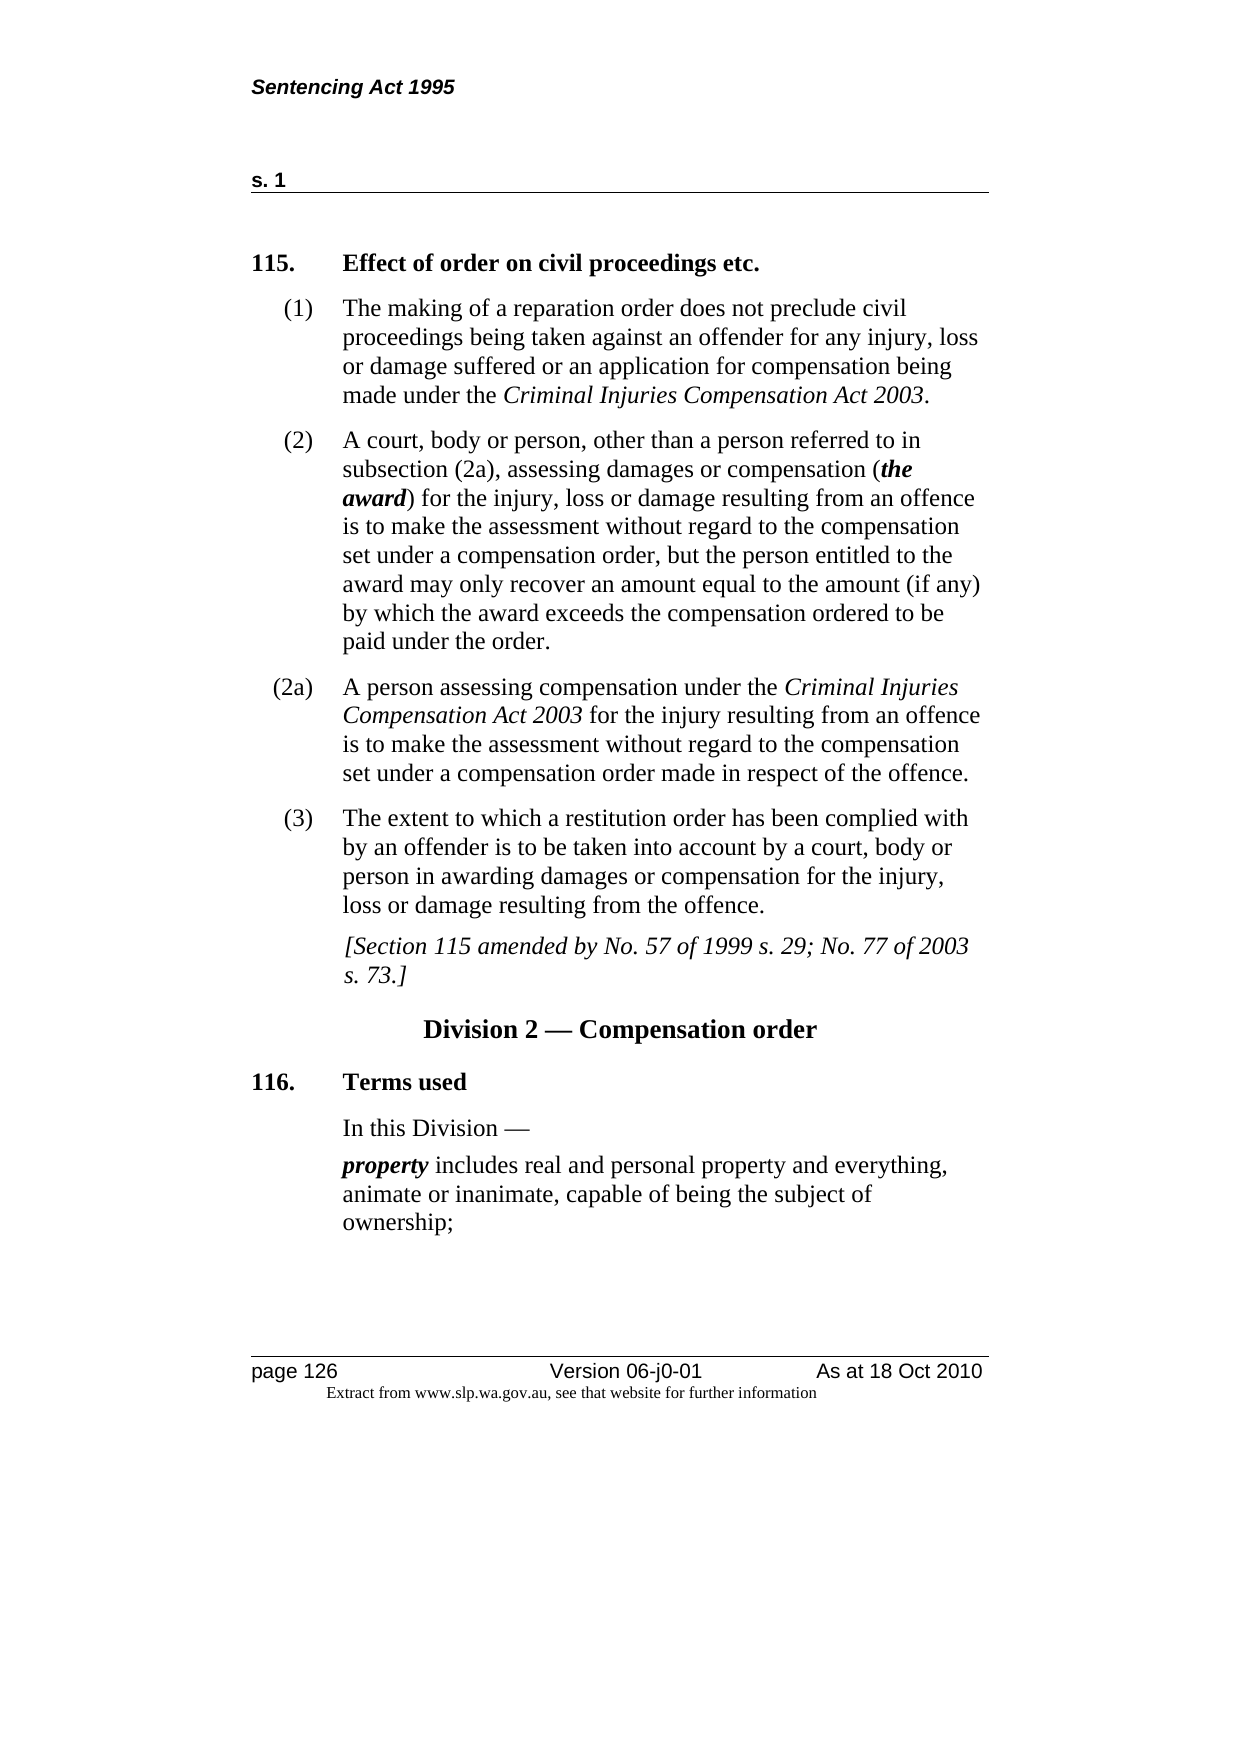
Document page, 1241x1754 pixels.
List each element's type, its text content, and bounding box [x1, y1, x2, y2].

text [Section 115 amended by No. 57 of 1999 s. 29; No. 77 of 2003 s. 73.] [251, 931, 989, 988]
text property includes real and personal property and everything, animate or inanimate, capable of being the subject of ownership; [251, 1150, 989, 1236]
subtitle Division 2 — Compensation order [251, 1013, 989, 1044]
subtitle 115. Effect of order on civil proceedings etc. [251, 248, 989, 277]
text (3) The extent to which a restitution order has been complied with by an offender is to be taken into account by a court, body or person in awarding damages or compensation for the injury, loss or damage resulting from the offence. [251, 803, 989, 918]
text (2) A court, body or person, other than a person referred to in subsection (2a), assessing damages or compensation (the award) for the injury, loss or damage resulting from an offence is to make the assessment without regard to the compensation set under a compensation order, but the person entitled to the award may only recover an amount equal to the amount (if any) by which the award exceeds the compensation ordered to be paid under the order. [251, 425, 989, 655]
subtitle 116. Terms used [251, 1067, 989, 1096]
text (1) The making of a reparation order does not preclude civil proceedings being taken against an offender for any injury, loss or damage suffered or an application for compensation being made under the Criminal Injuries Compensation Act 2003. [251, 293, 989, 408]
text (2a) A person assessing compensation under the Criminal Injuries Compensation Act 2003 for the injury resulting from an offence is to make the assessment without regard to the compensation set under a compensation order made in respect of the offence. [251, 672, 989, 787]
text In this Division — [251, 1113, 989, 1142]
